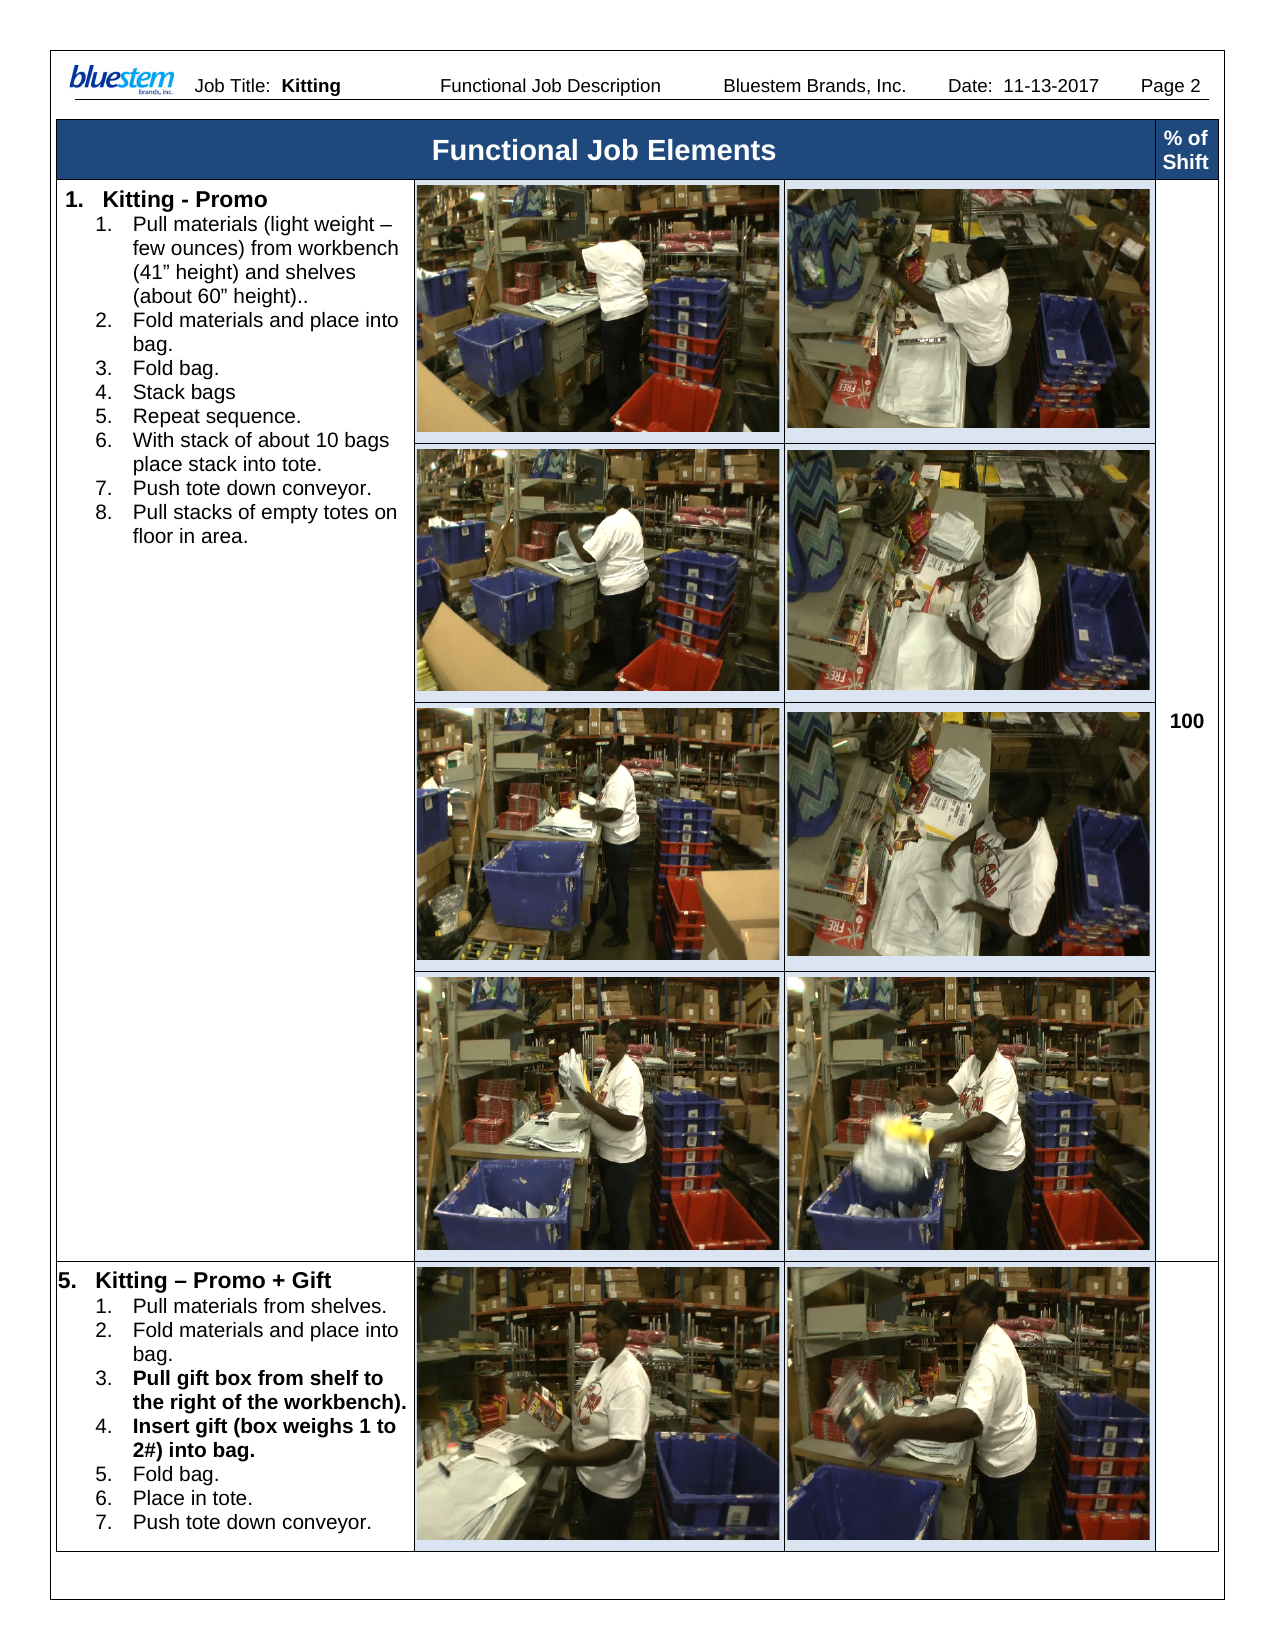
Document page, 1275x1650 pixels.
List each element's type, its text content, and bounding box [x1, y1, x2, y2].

picture [416, 449, 780, 691]
table_cell [785, 972, 1155, 1261]
picture [787, 189, 1150, 428]
table_cell [415, 180, 784, 443]
table_cell [785, 180, 1155, 443]
table_cell Kitting – Promo + Gift Pull materials from shelves. Fold materials and place into bag. Pull gift box from shelf to the right of the workbench). Insert gift (box weighs 1 to 2#) into bag. Fold bag. Place in tote. Push tote down conveyor. [57, 1262, 414, 1551]
table_cell [415, 972, 784, 1261]
picture [416, 977, 780, 1250]
table_cell [415, 444, 784, 702]
table_cell [785, 444, 1155, 702]
table_cell [415, 703, 784, 971]
picture [787, 1267, 1150, 1540]
picture [69, 65, 174, 95]
picture [416, 185, 780, 432]
table_cell Kitting - Promo Pull materials (light weight – few ounces) from workbench (41” height) and shelves (about 60” height).. Fold materials and place into bag. Fold bag. Stack bags Repeat sequence. With stack of about 10 bags place stack into tote. Push tote down conveyor. Pull stacks of empty totes on floor in area. [57, 180, 414, 1261]
table_cell [1156, 1262, 1218, 1551]
table_cell [415, 1262, 784, 1551]
picture [125, 75, 131, 82]
picture [416, 708, 780, 960]
table_header % of Shift [1156, 120, 1218, 179]
table_cell [785, 1262, 1155, 1551]
picture [416, 1267, 780, 1540]
picture [787, 712, 1150, 956]
table_cell [785, 703, 1155, 971]
table_cell 100 [1156, 180, 1218, 1261]
picture [787, 977, 1150, 1250]
picture [787, 450, 1150, 690]
table_header Functional Job Elements [57, 120, 1155, 179]
